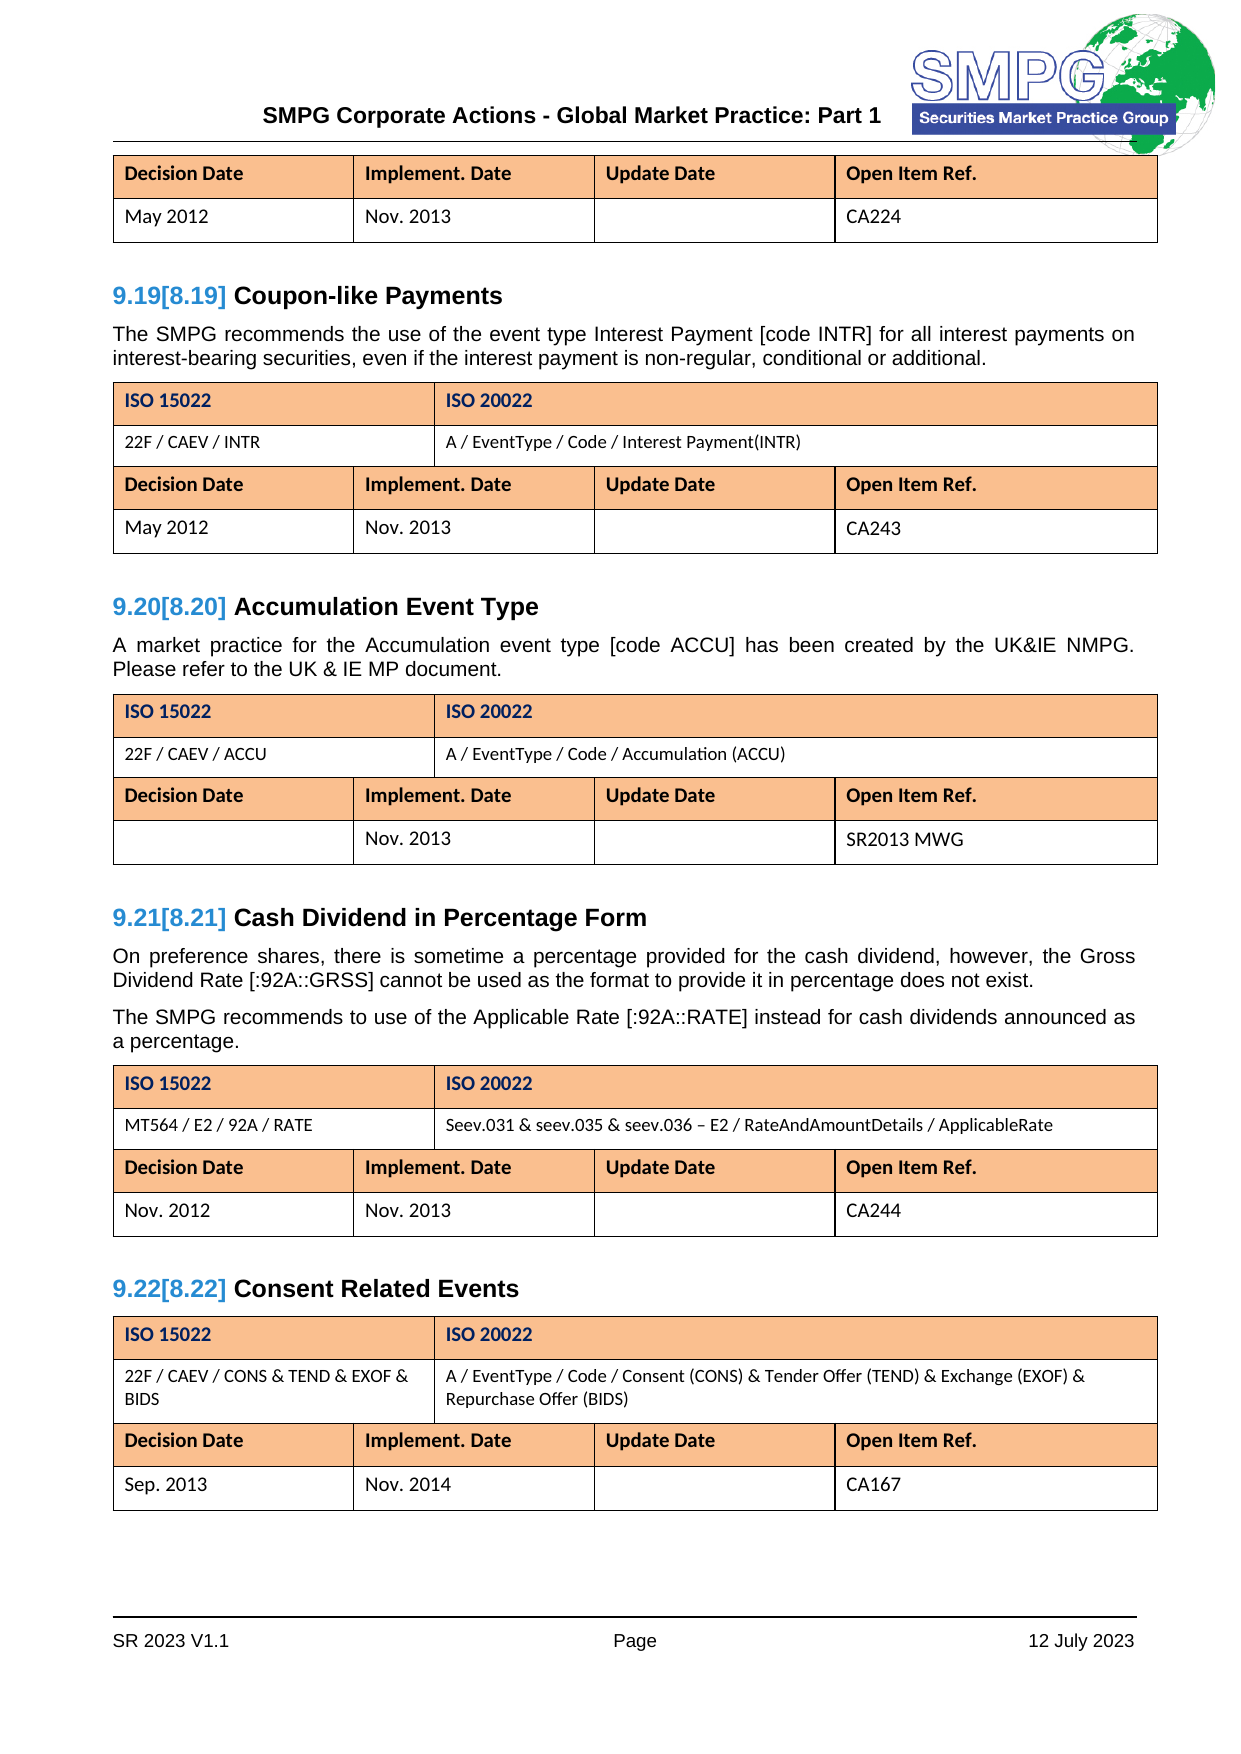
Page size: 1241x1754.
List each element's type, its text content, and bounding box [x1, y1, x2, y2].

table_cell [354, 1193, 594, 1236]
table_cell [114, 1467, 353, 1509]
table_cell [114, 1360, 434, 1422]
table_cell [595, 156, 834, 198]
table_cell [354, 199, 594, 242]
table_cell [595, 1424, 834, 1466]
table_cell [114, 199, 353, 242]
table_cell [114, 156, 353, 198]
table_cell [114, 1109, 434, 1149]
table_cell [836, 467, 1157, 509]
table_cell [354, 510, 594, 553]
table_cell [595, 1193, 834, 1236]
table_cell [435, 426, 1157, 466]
text A market practice for the Accumulation event type [code ACCU] has been created by the UK&IE NMPG. Please refer to the UK & IE MP document. [112, 633, 1137, 681]
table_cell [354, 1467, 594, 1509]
subtitle Coupon-like Payments [112, 281, 1137, 309]
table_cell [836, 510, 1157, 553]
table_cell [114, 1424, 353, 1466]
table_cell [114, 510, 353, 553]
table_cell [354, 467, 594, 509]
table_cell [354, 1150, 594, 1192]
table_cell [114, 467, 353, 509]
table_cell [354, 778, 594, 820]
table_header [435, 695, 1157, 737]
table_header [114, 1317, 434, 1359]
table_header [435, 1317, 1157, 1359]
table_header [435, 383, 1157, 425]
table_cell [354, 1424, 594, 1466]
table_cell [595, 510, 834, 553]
subtitle Consent Related Events [112, 1274, 1137, 1303]
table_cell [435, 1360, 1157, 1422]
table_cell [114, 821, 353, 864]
text The SMPG recommends the use of the event type Interest Payment [code INTR] for all interest payments on interest-bearing securities, even if the interest payment is non-regular, conditional or additional. [112, 322, 1137, 370]
text On preference shares, there is sometime a percentage provided for the cash dividend, however, the Gross Dividend Rate [:92A::GRSS] cannot be used as the format to provide it in percentage does not exist. [112, 944, 1137, 992]
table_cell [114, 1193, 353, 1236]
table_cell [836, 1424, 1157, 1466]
subtitle Cash Dividend in Percentage Form [112, 903, 1137, 932]
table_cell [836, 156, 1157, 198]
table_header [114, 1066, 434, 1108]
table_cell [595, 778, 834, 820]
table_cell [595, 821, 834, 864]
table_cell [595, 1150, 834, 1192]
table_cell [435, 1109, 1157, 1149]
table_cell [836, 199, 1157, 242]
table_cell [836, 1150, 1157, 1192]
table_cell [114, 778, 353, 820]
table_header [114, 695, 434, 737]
picture [911, 14, 1216, 157]
subtitle Accumulation Event Type [112, 592, 1137, 621]
text The SMPG recommends to use of the Applicable Rate [:92A::RATE] instead for cash dividends announced as a percentage. [112, 1004, 1137, 1052]
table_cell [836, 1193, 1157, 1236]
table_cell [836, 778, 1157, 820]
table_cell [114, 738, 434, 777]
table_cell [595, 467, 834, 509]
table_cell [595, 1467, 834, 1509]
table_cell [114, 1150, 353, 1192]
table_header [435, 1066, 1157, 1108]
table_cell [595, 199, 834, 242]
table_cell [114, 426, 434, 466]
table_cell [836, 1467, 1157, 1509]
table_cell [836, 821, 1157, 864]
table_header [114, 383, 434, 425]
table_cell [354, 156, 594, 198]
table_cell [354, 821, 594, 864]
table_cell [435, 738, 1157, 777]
